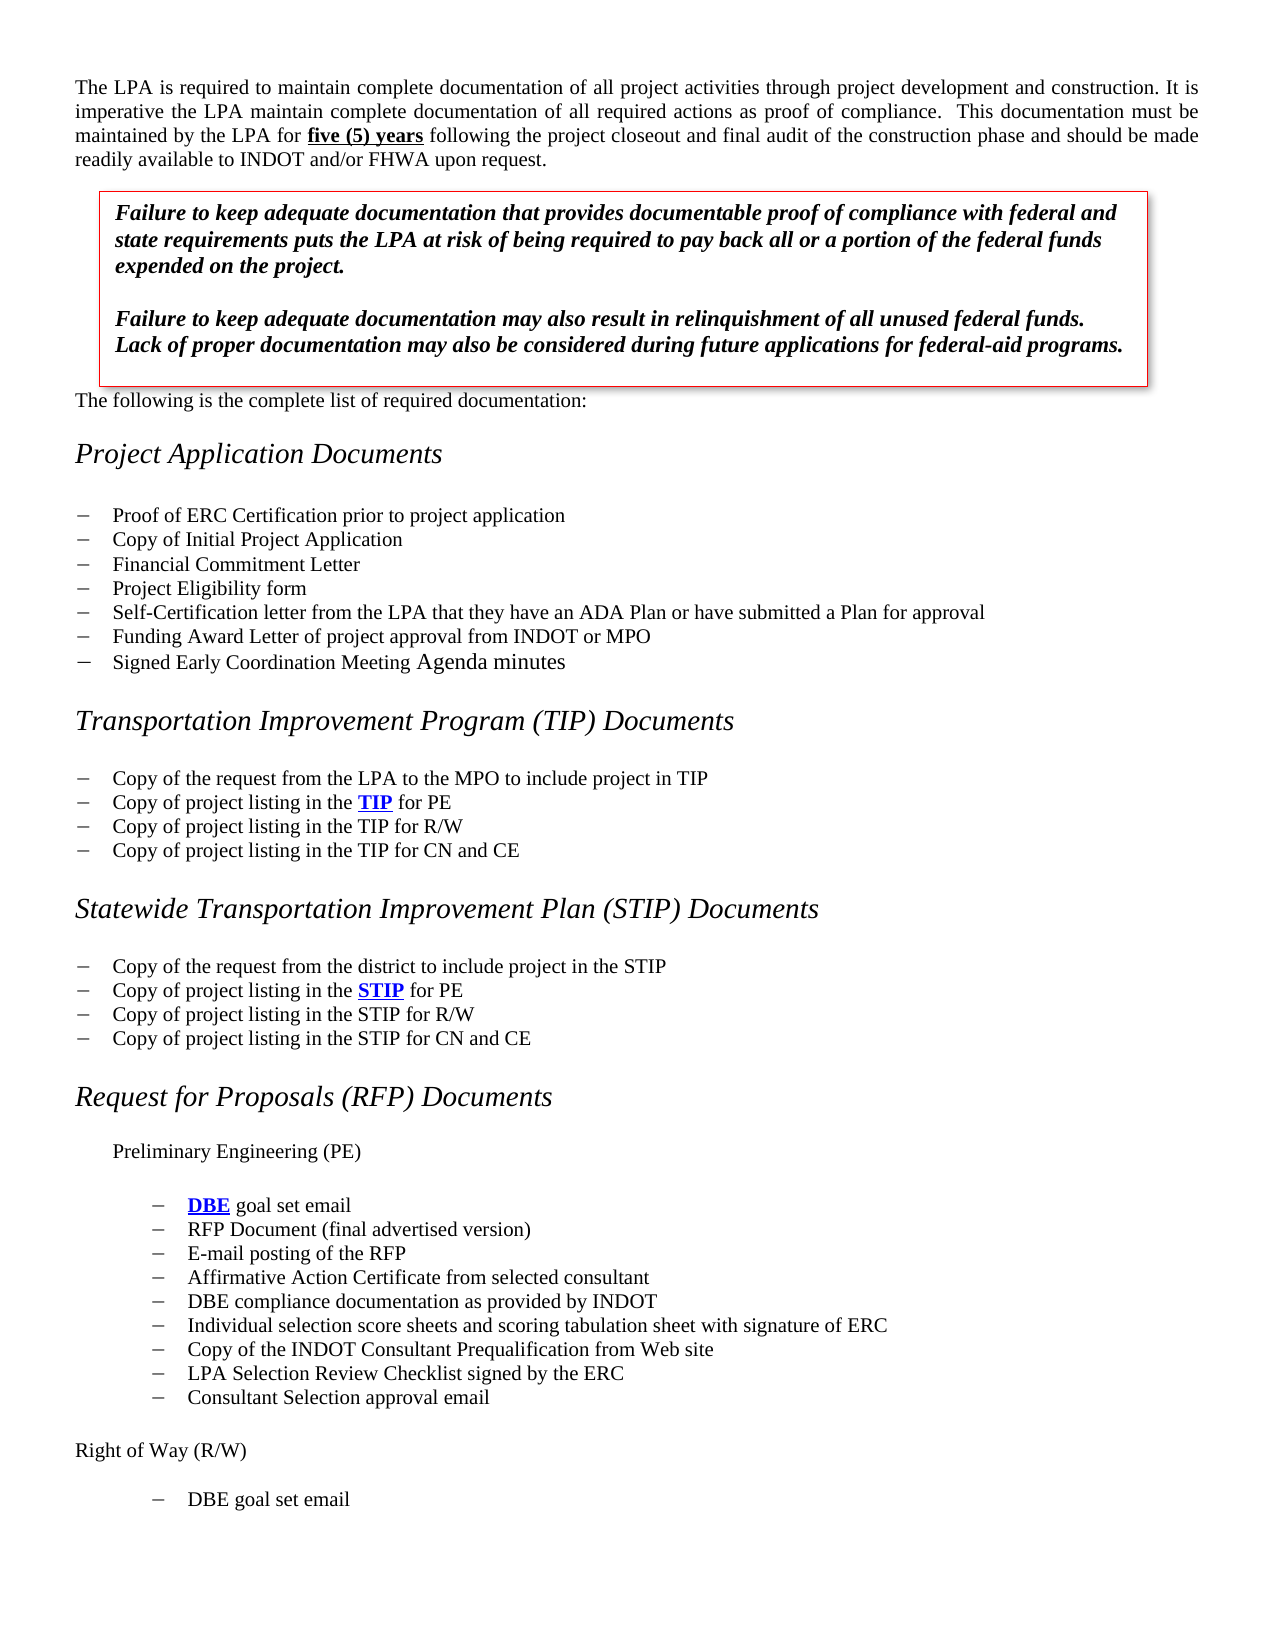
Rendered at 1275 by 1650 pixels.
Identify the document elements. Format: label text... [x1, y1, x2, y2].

list LPA Selection Review Checklist signed by the ERC [150, 1361, 1200, 1385]
subtitle Project Application Documents [75, 436, 1200, 469]
text The LPA is required to maintain complete documentation of all project activities through project development and construction. It is imperative the LPA maintain complete documentation of all required actions as proof of compliance. This documentation must be maintained by the LPA for five (5) years following the project closeout and final audit of the construction phase and should be made readily available to INDOT and/or FHWA upon request. [75, 75, 1200, 171]
list DBE goal set email [150, 1486, 1200, 1511]
list Funding Award Letter of project approval from INDOT or MPO [75, 624, 1200, 648]
list DBE compliance documentation as provided by INDOT [150, 1289, 1200, 1313]
list Individual selection score sheets and scoring tabulation sheet with signature of ERC [150, 1313, 1200, 1337]
text The following is the complete list of required documentation: [75, 388, 1200, 412]
list Copy of project listing in the TIP for PE [75, 790, 1200, 814]
subtitle Statewide Transportation Improvement Plan (STIP) Documents [75, 891, 1200, 925]
list Affirmative Action Certificate from selected consultant [150, 1265, 1200, 1289]
list E-mail posting of the RFP [150, 1241, 1200, 1265]
list Signed Early Coordination Meeting Agenda minutes [75, 648, 1200, 674]
list Proof of ERC Certification prior to project application [75, 499, 1200, 527]
list Project Eligibility form [75, 576, 1200, 599]
list Copy of the request from the LPA to the MPO to include project in TIP [75, 766, 1200, 790]
list RFP Document (final advertised version) [150, 1217, 1200, 1241]
list Copy of project listing in the STIP for R/W [75, 1002, 1200, 1026]
list Copy of project listing in the TIP for CN and CE [75, 838, 1200, 862]
list DBE goal set email [150, 1193, 1200, 1217]
list Copy of the request from the district to include project in the STIP [75, 954, 1200, 978]
list Self-Certification letter from the LPA that they have an ADA Plan or have submitted a Plan for approval [75, 599, 1200, 624]
list Copy of project listing in the TIP for R/W [75, 814, 1200, 838]
text Right of Way (R/W) [75, 1438, 1200, 1462]
list Financial Commitment Letter [75, 551, 1200, 576]
list Consultant Selection approval email [150, 1385, 1200, 1409]
list Copy of the INDOT Consultant Prequalification from Web site [150, 1337, 1200, 1361]
subtitle Request for Proposals (RFP) Documents [75, 1079, 1200, 1113]
list Copy of project listing in the STIP for PE [75, 978, 1200, 1002]
subtitle Transportation Improvement Program (TIP) Documents [75, 703, 1200, 737]
text Preliminary Engineering (PE) [112, 1139, 1200, 1163]
list Copy of project listing in the STIP for CN and CE [75, 1026, 1200, 1050]
list Copy of Initial Project Application [75, 527, 1200, 551]
